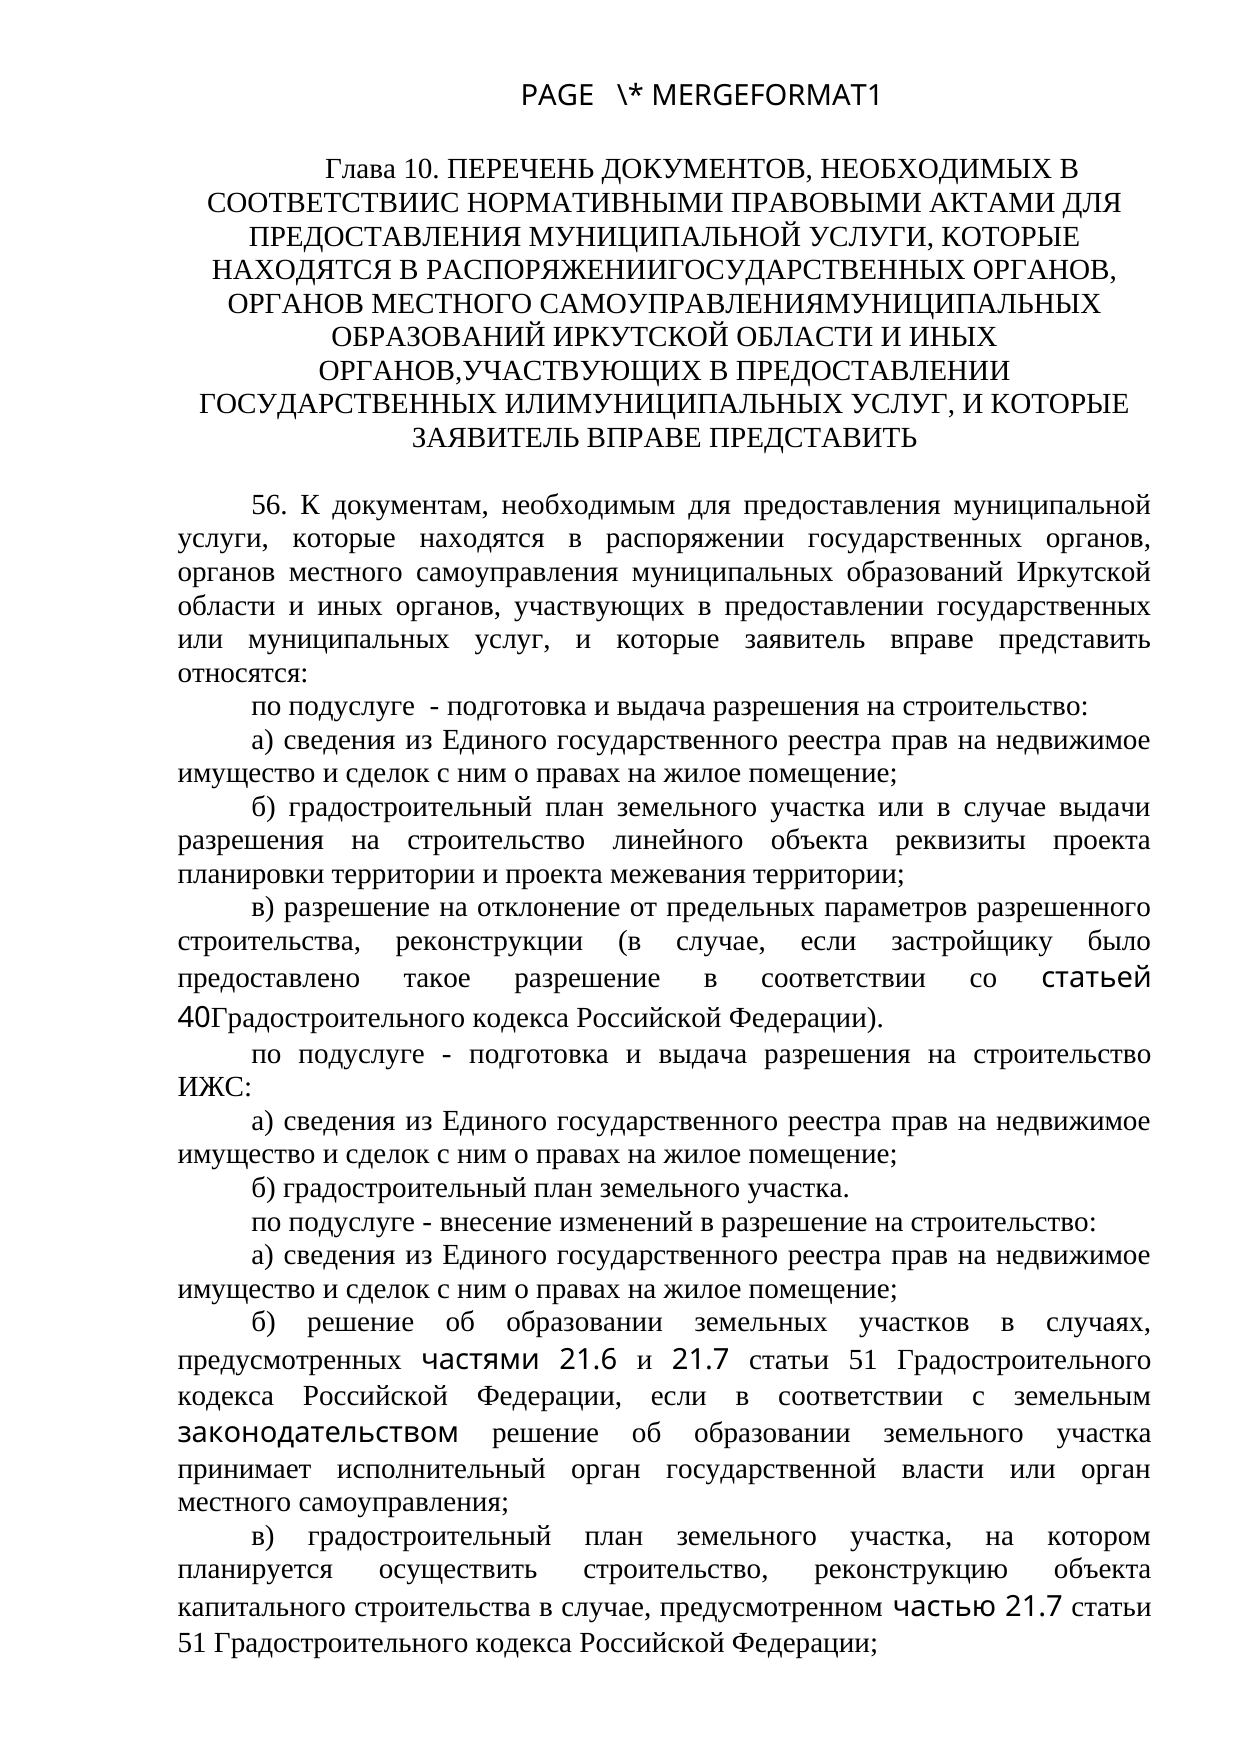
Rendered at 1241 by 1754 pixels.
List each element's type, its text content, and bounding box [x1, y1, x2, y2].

text по подуслуге - подготовка и выдача разрешения на строительство: [177, 688, 1152, 722]
text Глава 10. ПЕРЕЧЕНЬ ДОКУМЕНТОВ, НЕОБХОДИМЫХ В СООТВЕТСТВИИС НОРМАТИВНЫМИ ПРАВОВЫМИ АКТАМИ ДЛЯ ПРЕДОСТАВЛЕНИЯ МУНИЦИПАЛЬНОЙ УСЛУГИ, КОТОРЫЕ НАХОДЯТСЯ В РАСПОРЯЖЕНИИГОСУДАРСТВЕННЫХ ОРГАНОВ, ОРГАНОВ МЕСТНОГО САМОУПРАВЛЕНИЯМУНИЦИПАЛЬНЫХ ОБРАЗОВАНИЙ ИРКУТСКОЙ ОБЛАСТИ И ИНЫХ ОРГАНОВ,УЧАСТВУЮЩИХ В ПРЕДОСТАВЛЕНИИ ГОСУДАРСТВЕННЫХ ИЛИМУНИЦИПАЛЬНЫХ УСЛУГ, И КОТОРЫЕ ЗАЯВИТЕЛЬ ВПРАВЕ ПРЕДСТАВИТЬ [177, 152, 1152, 453]
text б) решение об образовании земельных участков в случаях, предусмотренных частями 21.6 и 21.7 статьи 51 Градостроительного кодекса Российской Федерации, если в соответствии с земельным законодательством решение об образовании земельного участка принимает исполнительный орган государственной власти или орган местного самоуправления; [177, 1304, 1152, 1518]
text а) сведения из Единого государственного реестра прав на недвижимое имущество и сделок с ним о правах на жилое помещение; [177, 722, 1152, 789]
text а) сведения из Единого государственного реестра прав на недвижимое имущество и сделок с ним о правах на жилое помещение; [177, 1103, 1152, 1170]
text по подуслуге - подготовка и выдача разрешения на строительство ИЖС: [177, 1036, 1152, 1103]
text б) градостроительный план земельного участка. [177, 1170, 1152, 1204]
text б) градостроительный план земельного участка или в случае выдачи разрешения на строительство линейного объекта реквизиты проекта планировки территории и проекта межевания территории; [177, 789, 1152, 889]
text в) разрешение на отклонение от предельных параметров разрешенного строительства, реконструкции (в случае, если застройщику было предоставлено такое разрешение в соответствии со статьей 40Градостроительного кодекса Российской Федерации). [177, 889, 1152, 1036]
text а) сведения из Единого государственного реестра прав на недвижимое имущество и сделок с ним о правах на жилое помещение; [177, 1237, 1152, 1304]
text в) градостроительный план земельного участка, на котором планируется осуществить строительство, реконструкцию объекта капитального строительства в случае, предусмотренном частью 21.7 статьи 51 Градостроительного кодекса Российской Федерации; [177, 1518, 1152, 1658]
text по подуслуге - внесение изменений в разрешение на строительство: [177, 1204, 1152, 1237]
text 56. К документам, необходимым для предоставления муниципальной услуги, которые находятся в распоряжении государственных органов, органов местного самоуправления муниципальных образований Иркутской области и иных органов, участвующих в предоставлении государственных или муниципальных услуг, и которые заявитель вправе представить относятся: [177, 487, 1152, 688]
